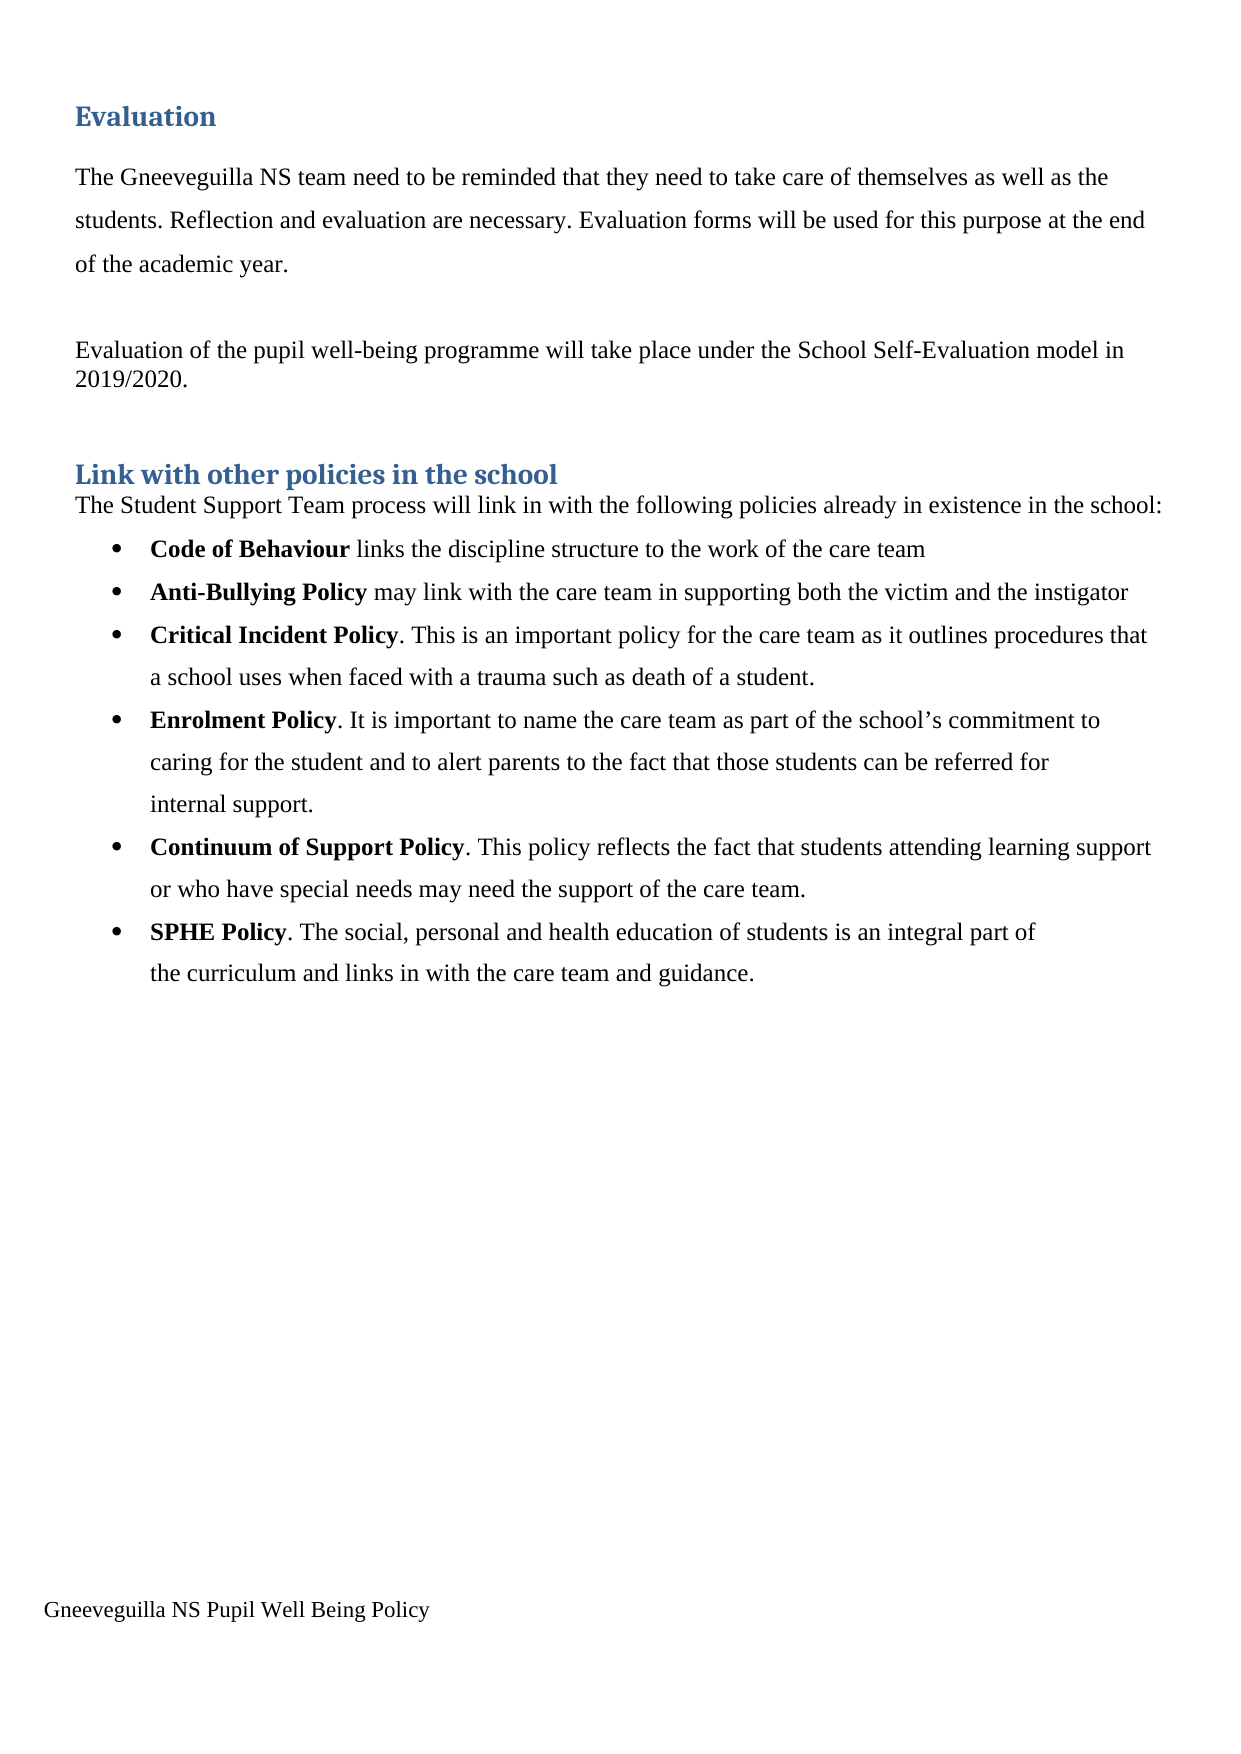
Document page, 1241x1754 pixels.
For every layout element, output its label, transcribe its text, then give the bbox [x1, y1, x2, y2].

text The Gneeveguilla NS team need to be reminded that they need to take care of themselves as well as the students. Reflection and evaluation are necessary. Evaluation forms will be used for this purpose at the end of the academic year. [75, 162, 1147, 277]
list Enrolment Policy. It is important to name the care team as part of the school’s commitment to caring for the student and to alert parents to the fact that those students can be referred for internal support. [112, 705, 1131, 818]
list Critical Incident Policy. This is an important policy for the care team as it outlines procedures that a school uses when faced with a trauma such as death of a student. [112, 620, 1165, 691]
list SPHE Policy. The social, personal and health education of students is an integral part of the curriculum and links in with the care team and guidance. [112, 917, 1072, 987]
list Code of Behaviour links the discipline structure to the work of the care team [112, 534, 1198, 563]
list Anti-Bullying Policy may link with the care team in supporting both the victim and the instigator [112, 577, 1198, 606]
text The Student Support Team process will link in with the following policies already in existence in the school: [75, 491, 1198, 520]
text Evaluation [75, 100, 1198, 134]
subtitle Link with other policies in the school [75, 457, 1198, 491]
text Evaluation of the pupil well-being programme will take place under the School Self-Evaluation model in 2019/2020. [75, 335, 1198, 392]
list Continuum of Support Policy. This policy reflects the fact that students attending learning support or who have special needs may need the support of the care team. [112, 832, 1152, 903]
